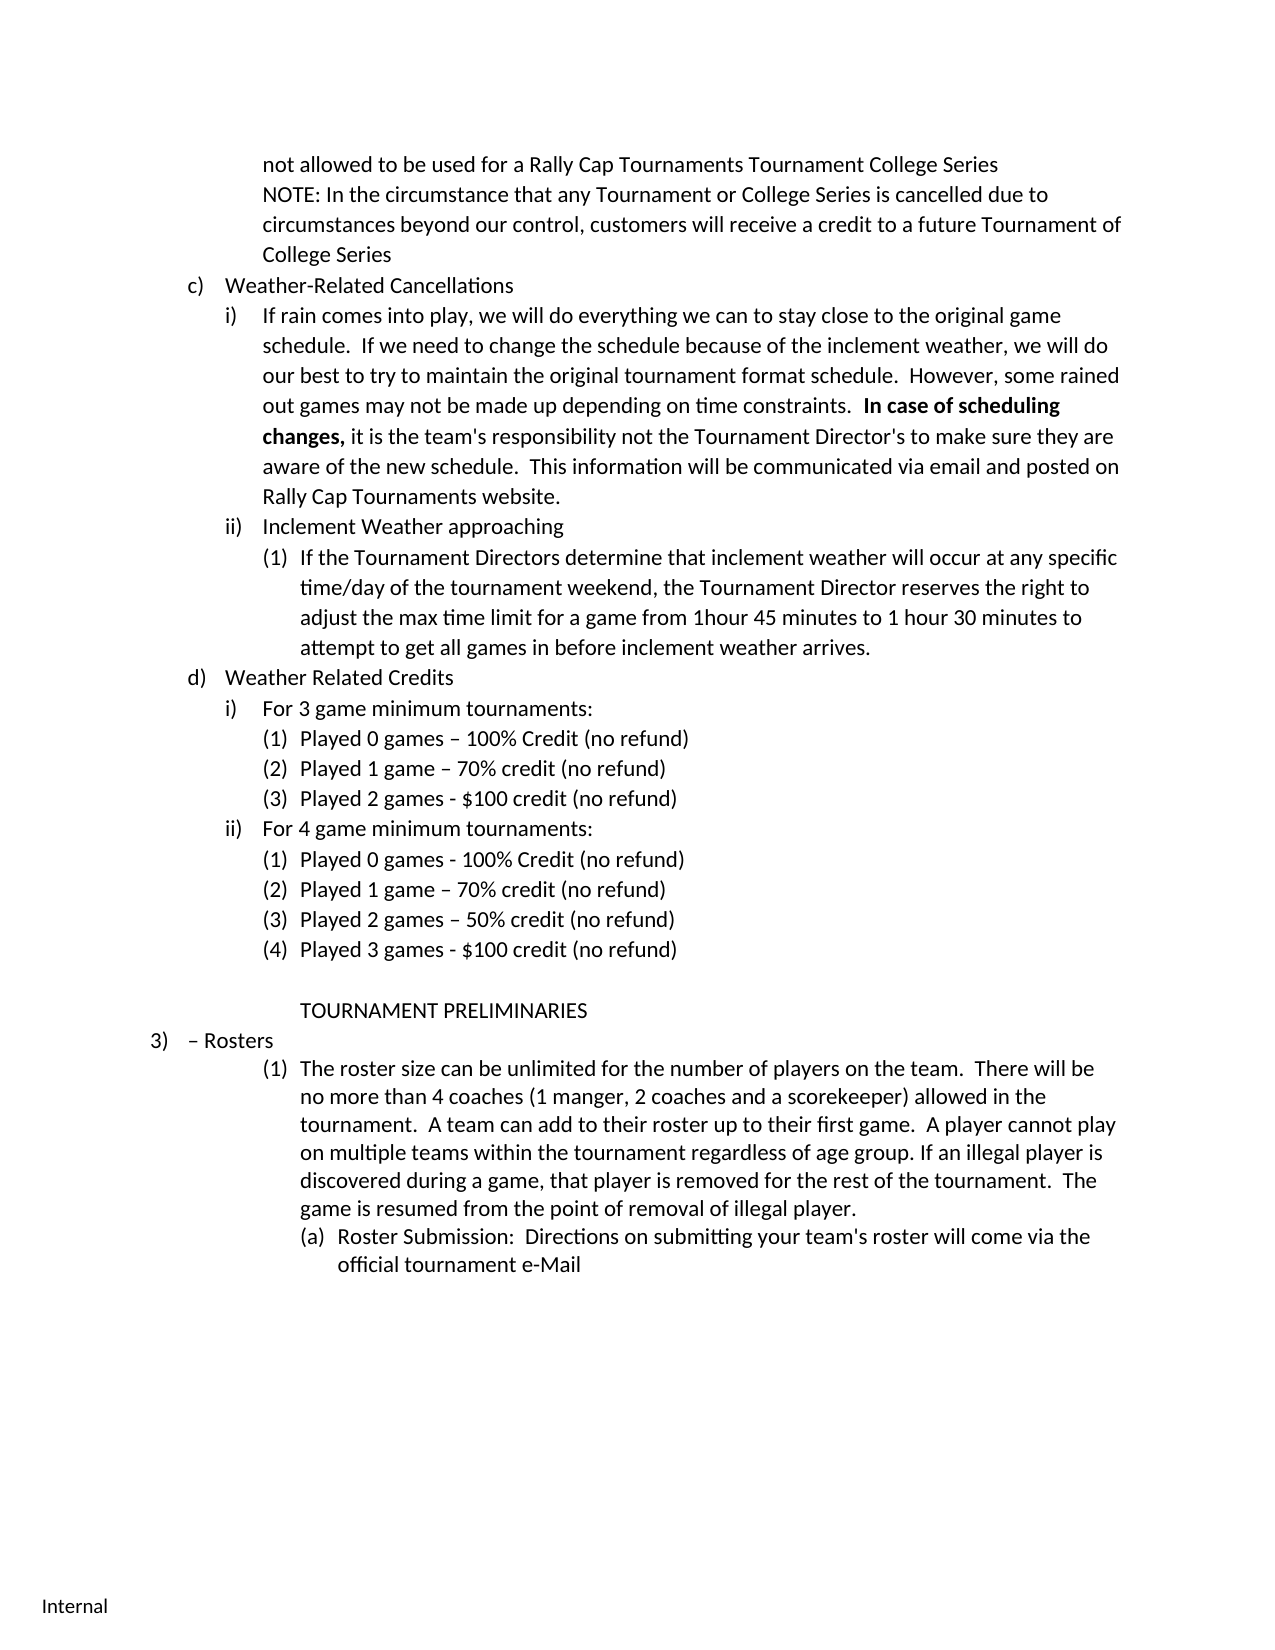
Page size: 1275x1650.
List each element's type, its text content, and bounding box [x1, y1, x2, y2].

list Roster Submission: Directions on submitting your team's roster will come via the official tournament e-Mail [300, 1222, 1125, 1278]
list Weather Related Credits [187, 663, 1125, 692]
list For 4 game minimum tournaments: [225, 814, 1125, 843]
list If rain comes into play, we will do everything we can to stay close to the original game schedule. If we need to change the schedule because of the inclement weather, we will do our best to try to maintain the original tournament format schedule. However, some rained out games may not be made up depending on time constraints. In case of scheduling changes, it is the team's responsibility not the Tournament Director's to make sure they are aware of the new schedule. This information will be communicated via email and posted on Rally Cap Tournaments website. [225, 301, 1125, 510]
list For 3 game minimum tournaments: [225, 694, 1125, 722]
list Played 1 game – 70% credit (no refund) [262, 875, 1125, 903]
list Inclement Weather approaching [225, 512, 1125, 541]
list Played 2 games – 50% credit (no refund) [262, 905, 1125, 933]
list TOURNAMENT PRELIMINARIES [300, 996, 1125, 1024]
list Weather-Related Cancellations [187, 271, 1125, 299]
list – Rosters [150, 1026, 1125, 1054]
list If the Tournament Directors determine that inclement weather will occur at any specific time/day of the tournament weekend, the Tournament Director reserves the right to adjust the max time limit for a game from 1hour 45 minutes to 1 hour 30 minutes to attempt to get all games in before inclement weather arrives. [262, 543, 1125, 661]
list Played 0 games – 100% Credit (no refund) [262, 724, 1125, 752]
list Played 3 games - $100 credit (no refund) [262, 935, 1125, 963]
list Played 0 games - 100% Credit (no refund) [262, 845, 1125, 873]
list Played 1 game – 70% credit (no refund) [262, 754, 1125, 782]
list Played 2 games - $100 credit (no refund) [262, 784, 1125, 812]
list The roster size can be unlimited for the number of players on the team. There will be no more than 4 coaches (1 manger, 2 coaches and a scorekeeper) allowed in the tournament. A team can add to their roster up to their first game. A player cannot play on multiple teams within the tournament regardless of age group. If an illegal player is discovered during a game, that player is removed for the rest of the tournament. The game is resumed from the point of removal of illegal player. [262, 1054, 1125, 1222]
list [225, 150, 1125, 269]
